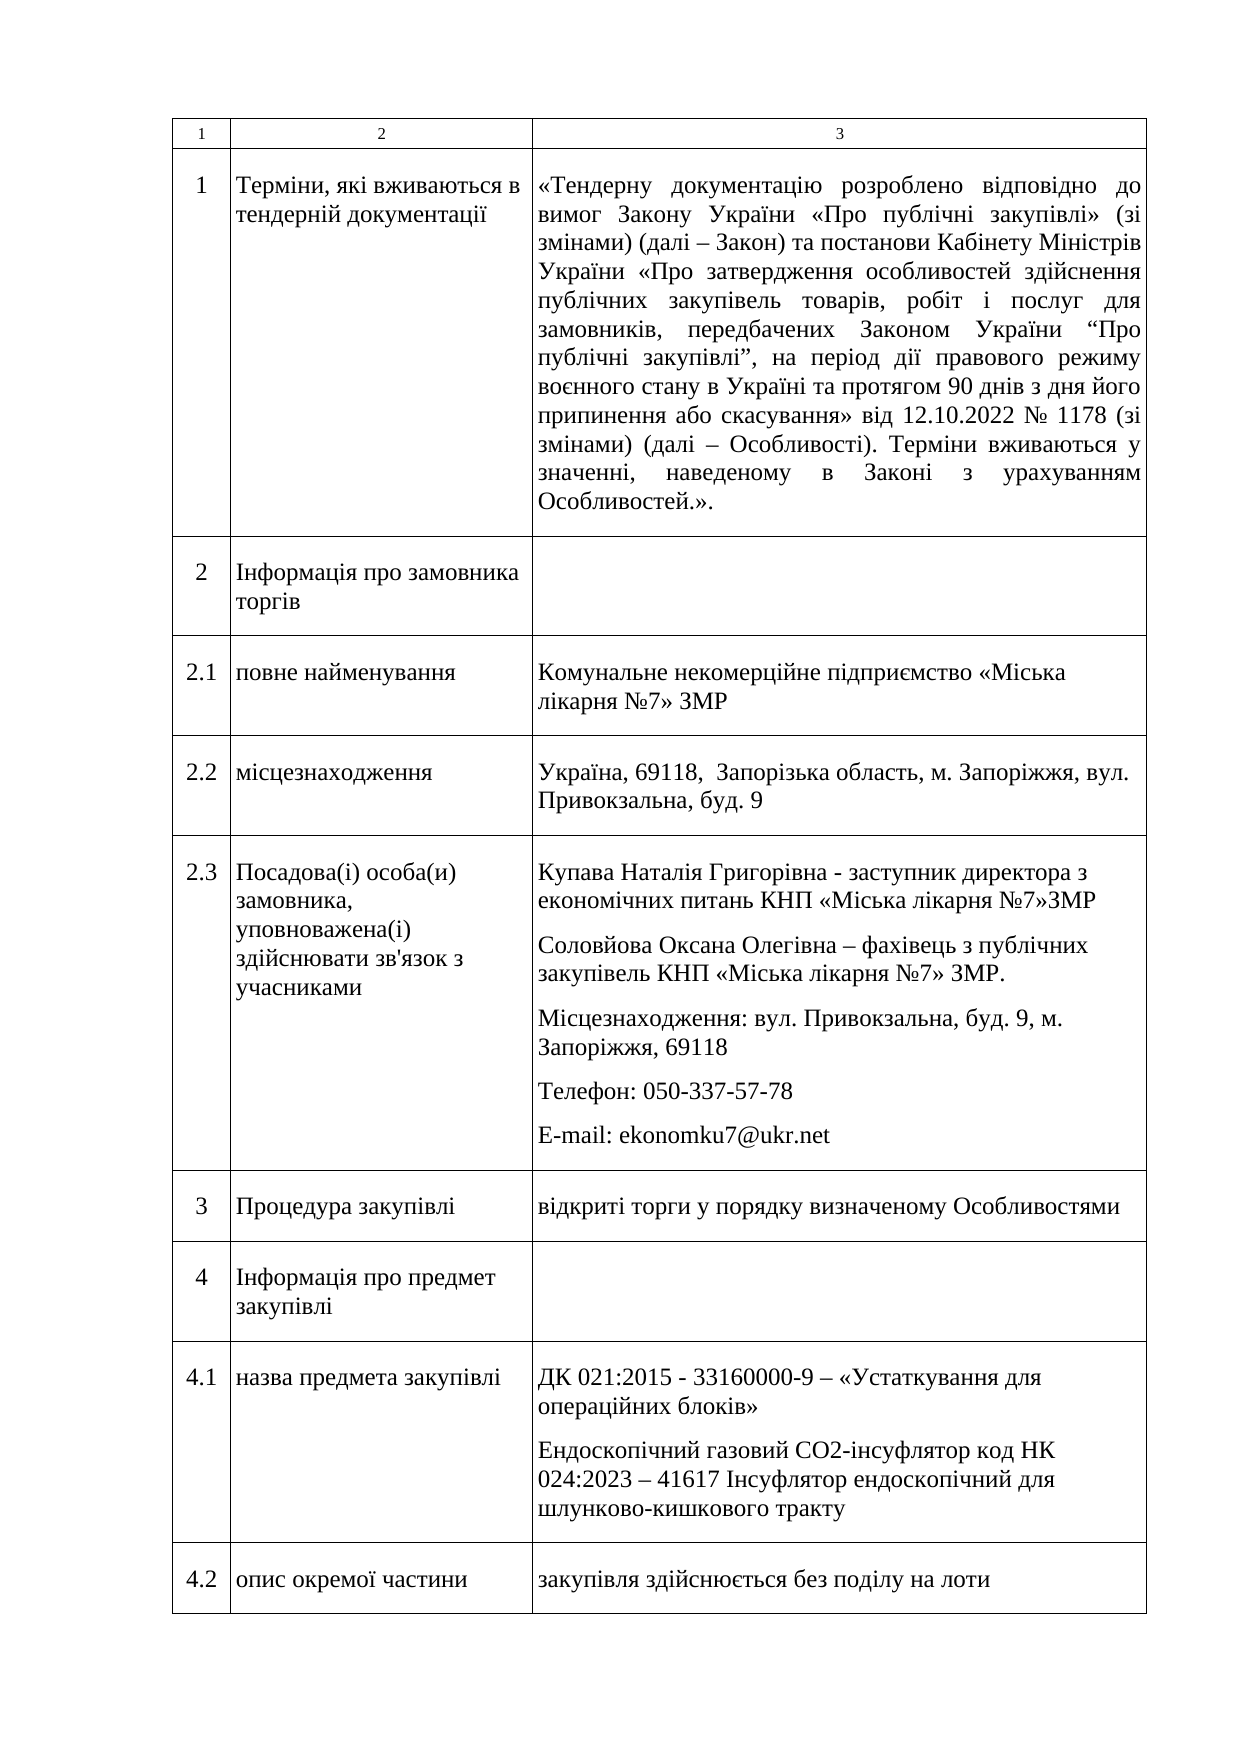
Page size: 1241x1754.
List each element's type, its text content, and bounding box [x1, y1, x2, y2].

table_cell Україна, 69118, Запорізька область, м. Запоріжжя, вул. Привокзальна, буд. 9 [533, 736, 1146, 835]
table_cell назва предмета закупівлі [231, 1342, 532, 1542]
table_cell [533, 1242, 1146, 1341]
table_cell повне найменування [231, 636, 532, 735]
table_cell 2.1 [173, 636, 230, 735]
table_cell 1 [173, 149, 230, 536]
table_cell 2 [173, 537, 230, 635]
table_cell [533, 1543, 1146, 1613]
table_cell Комунальне некомерційне підприємство «Міська лікарня №7» ЗМР [533, 636, 1146, 735]
table_cell місцезнаходження [231, 736, 532, 835]
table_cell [231, 1543, 532, 1613]
table_cell 4.1 [173, 1342, 230, 1542]
table_cell Інформація про замовника торгів [231, 537, 532, 635]
table_cell Інформація про предмет закупівлі [231, 1242, 532, 1341]
table_cell [533, 537, 1146, 635]
table_cell 2.2 [173, 736, 230, 835]
table_cell 1 [173, 119, 230, 148]
table_cell відкриті торги у порядку визначеному Особливостями [533, 1171, 1146, 1241]
table_cell 3 [173, 1171, 230, 1241]
table_cell «Тендерну документацію розроблено відповідно до вимог Закону України «Про публічні закупівлі» (зі змінами) (далі – Закон) та постанови Кабінету Міністрів України «Про затвердження особливостей здійснення публічних закупівель товарів, робіт і послуг для замовників, передбачених Законом України “Про публічні закупівлі”, на період дії правового режиму воєнного стану в Україні та протягом 90 днів з дня його припинення або скасування» від 12.10.2022 № 1178 (зі змінами) (далі – Особливості). Терміни вживаються у значенні, наведеному в Законі з урахуванням Особливостей.». [533, 149, 1146, 536]
table_cell 2.3 [173, 836, 230, 1170]
table_cell 4 [173, 1242, 230, 1341]
table_cell Посадова(і) особа(и) замовника, уповноважена(і) здійснювати зв'язок з учасниками [231, 836, 532, 1170]
table_cell 4.2 [173, 1543, 230, 1613]
table_cell 2 [231, 119, 532, 148]
table_cell ДК 021:2015 - 33160000-9 – «Устаткування для операційних блоків» Ендоскопічний газовий СО2-інсуфлятор код НК 024:2023 – 41617 Інсуфлятор ендоскопічний для шлунково-кишкового тракту [533, 1342, 1146, 1542]
table_cell Процедура закупівлі [231, 1171, 532, 1241]
table_cell Терміни, які вживаються в тендерній документації [231, 149, 532, 536]
table_cell Купава Наталія Григорівна - заступник директора з економічних питань КНП «Міська лікарня №7»ЗМР Соловйова Оксана Олегівна – фахівець з публічних закупівель КНП «Міська лікарня №7» ЗМР. Місцезнаходження: вул. Привокзальна, буд. 9, м. Запоріжжя, 69118 Телефон: 050-337-57-78 Е-mail: ekonomku7@ukr.net [533, 836, 1146, 1170]
table_cell 3 [533, 119, 1146, 148]
